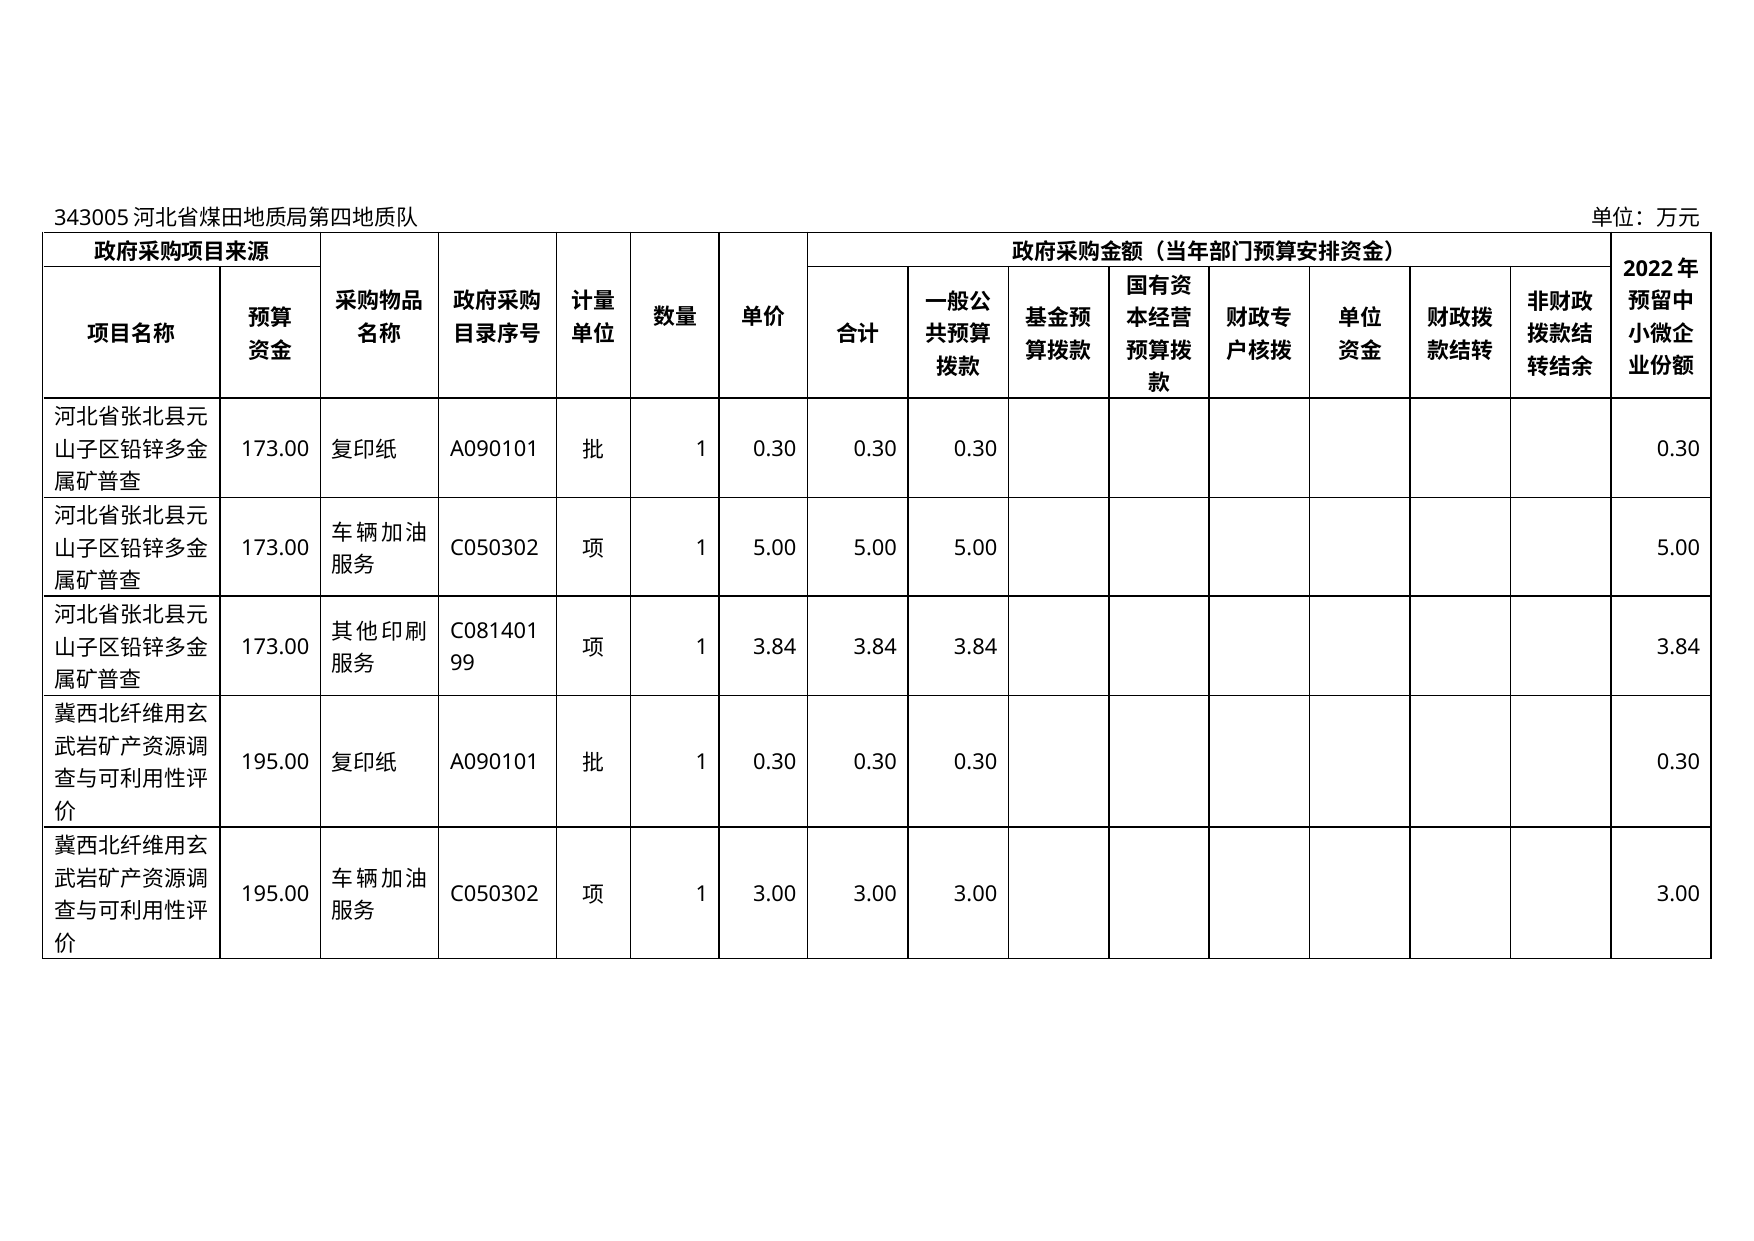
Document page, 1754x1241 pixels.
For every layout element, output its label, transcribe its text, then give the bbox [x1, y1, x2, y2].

table_cell 合计 [808, 267, 907, 397]
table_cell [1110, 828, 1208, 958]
table_cell 政府采购金额（当年部门预算安排资金） [808, 233, 1610, 266]
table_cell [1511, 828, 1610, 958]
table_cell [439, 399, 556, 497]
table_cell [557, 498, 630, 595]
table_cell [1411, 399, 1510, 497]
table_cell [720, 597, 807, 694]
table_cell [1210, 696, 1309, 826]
table_cell 财政专户核拨 [1210, 267, 1309, 397]
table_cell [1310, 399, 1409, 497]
table_cell 政府采购目录序号 [439, 233, 556, 397]
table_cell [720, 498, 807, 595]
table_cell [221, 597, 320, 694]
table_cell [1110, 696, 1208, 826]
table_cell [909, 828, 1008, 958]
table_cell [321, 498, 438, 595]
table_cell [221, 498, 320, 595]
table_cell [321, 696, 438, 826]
table_cell 项目名称 [43, 267, 219, 397]
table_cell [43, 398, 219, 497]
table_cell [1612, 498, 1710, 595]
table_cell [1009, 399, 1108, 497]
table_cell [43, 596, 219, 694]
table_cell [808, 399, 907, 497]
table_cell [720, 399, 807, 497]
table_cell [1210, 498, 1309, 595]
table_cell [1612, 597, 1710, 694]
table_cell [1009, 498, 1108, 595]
table_cell 2022年 预留中 小微企 业份额 [1612, 233, 1710, 397]
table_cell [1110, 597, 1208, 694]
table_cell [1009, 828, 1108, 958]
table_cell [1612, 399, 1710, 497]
table_header 343005河北省煤田地质局第四地质队 [43, 199, 807, 232]
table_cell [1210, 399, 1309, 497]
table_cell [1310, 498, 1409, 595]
table_header 单位：万元 [808, 199, 1710, 232]
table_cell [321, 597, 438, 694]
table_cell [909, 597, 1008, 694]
table_cell 数量 [631, 233, 718, 397]
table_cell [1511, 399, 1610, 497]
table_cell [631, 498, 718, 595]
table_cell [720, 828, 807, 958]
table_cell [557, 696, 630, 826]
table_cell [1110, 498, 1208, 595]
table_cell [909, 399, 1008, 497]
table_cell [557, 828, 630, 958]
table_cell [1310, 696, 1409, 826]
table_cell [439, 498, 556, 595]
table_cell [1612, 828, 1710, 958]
table_cell 基金预算拨款 [1009, 267, 1108, 397]
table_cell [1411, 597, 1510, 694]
table_cell 预算 资金 [221, 267, 320, 397]
table_cell 单位 资金 [1310, 267, 1409, 397]
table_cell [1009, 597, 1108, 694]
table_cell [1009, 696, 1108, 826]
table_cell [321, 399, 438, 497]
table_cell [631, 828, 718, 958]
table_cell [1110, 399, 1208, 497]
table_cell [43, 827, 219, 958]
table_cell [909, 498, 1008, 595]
table_cell 一般公共预算拨款 [909, 267, 1008, 397]
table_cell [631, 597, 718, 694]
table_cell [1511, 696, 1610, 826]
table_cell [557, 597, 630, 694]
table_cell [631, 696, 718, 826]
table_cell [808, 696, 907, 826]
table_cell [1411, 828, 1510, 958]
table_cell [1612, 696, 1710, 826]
table_cell 采购物品名称 [321, 233, 438, 397]
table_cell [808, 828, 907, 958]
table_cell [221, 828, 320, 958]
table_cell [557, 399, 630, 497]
table_cell 国有资本经营预算拨款 [1110, 267, 1208, 397]
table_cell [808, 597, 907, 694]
table_cell 非财政 拨款结 转结余 [1511, 267, 1610, 397]
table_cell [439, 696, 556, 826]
table_cell 政府采购项目来源 [43, 233, 320, 266]
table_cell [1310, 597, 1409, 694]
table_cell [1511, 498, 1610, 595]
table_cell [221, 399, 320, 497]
table_cell 财政拨 款结转 [1411, 267, 1510, 397]
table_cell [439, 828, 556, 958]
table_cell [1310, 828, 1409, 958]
table_cell 单价 [720, 233, 807, 397]
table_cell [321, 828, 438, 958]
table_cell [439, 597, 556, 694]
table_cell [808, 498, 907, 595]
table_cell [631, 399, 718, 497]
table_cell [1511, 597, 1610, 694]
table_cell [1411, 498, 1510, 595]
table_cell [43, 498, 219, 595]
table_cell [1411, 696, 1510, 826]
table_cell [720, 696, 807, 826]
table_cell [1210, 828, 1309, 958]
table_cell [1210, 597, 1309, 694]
table_cell 计量 单位 [557, 233, 630, 397]
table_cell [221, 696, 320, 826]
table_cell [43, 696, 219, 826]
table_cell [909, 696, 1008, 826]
